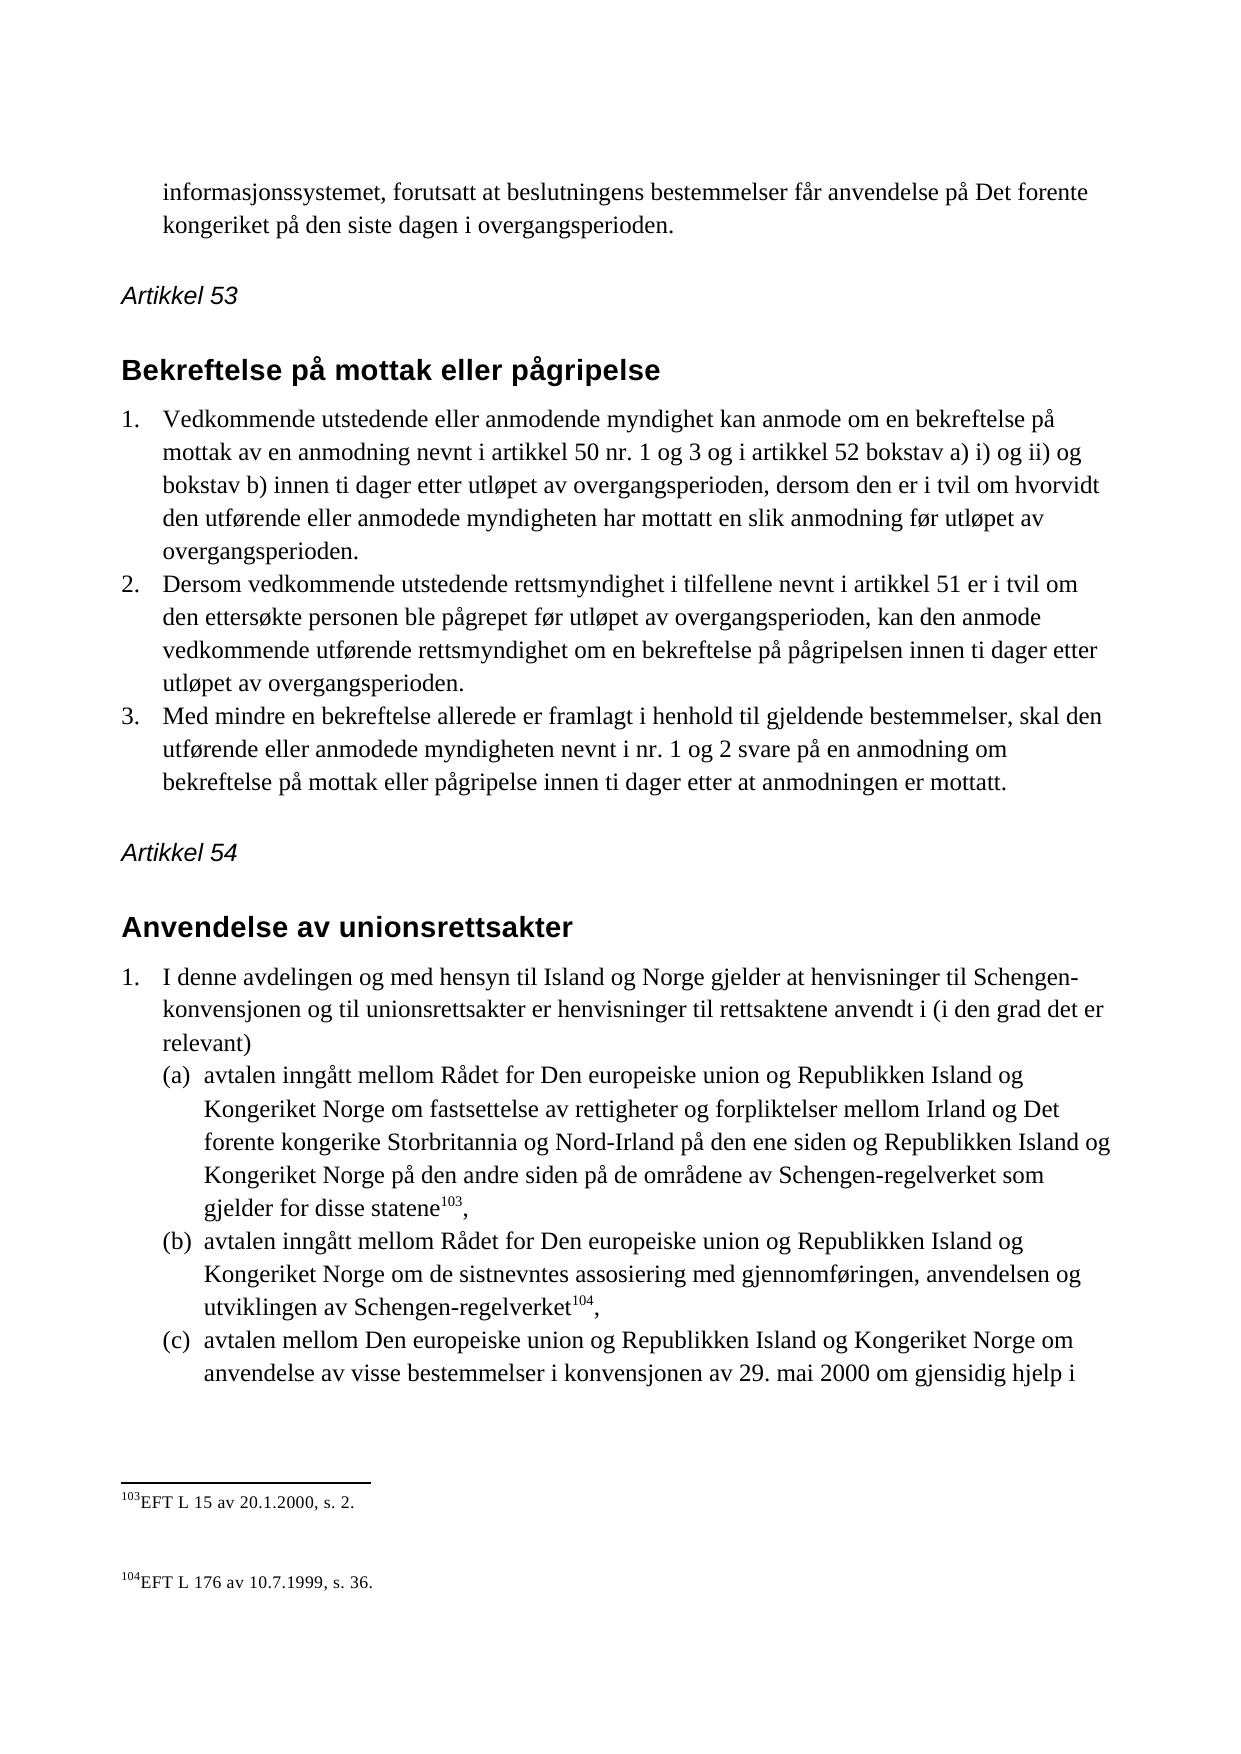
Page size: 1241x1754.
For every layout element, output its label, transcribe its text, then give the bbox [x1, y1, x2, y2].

subtitle Anvendelse av unionsrettsakter [121, 911, 1119, 944]
list 2. Dersom vedkommende utstedende rettsmyndighet i tilfellene nevnt i artikkel 51 er i tvil om den ettersøkte personen ble pågrepet før utløpet av overgangsperioden, kan den anmode vedkommende utførende rettsmyndighet om en bekreftelse på pågripelsen innen ti dager etter utløpet av overgangsperioden. [121, 569, 1119, 697]
list (b) avtalen inngått mellom Rådet for Den europeiske union og Republikken Island og Kongeriket Norge om de sistnevntes assosiering med gjennomføringen, anvendelsen og utviklingen av Schengen-regelverket, [162, 1226, 1119, 1321]
list 3. Med mindre en bekreftelse allerede er framlagt i henhold til gjeldende bestemmelser, skal den utførende eller anmodede myndigheten nevnt i nr. 1 og 2 svare på en anmodning om bekreftelse på mottak eller pågripelse innen ti dager etter at anmodningen er mottatt. [121, 701, 1119, 796]
subtitle Bekreftelse på mottak eller pågripelse [121, 353, 1119, 387]
list 1. Vedkommende utstedende eller anmodende myndighet kan anmode om en bekreftelse på mottak av en anmodning nevnt i artikkel 50 nr. 1 og 3 og i artikkel 52 bokstav a) i) og ii) og bokstav b) innen ti dager etter utløpet av overgangsperioden, dersom den er i tvil om hvorvidt den utførende eller anmodede myndigheten har mottatt en slik anmodning før utløpet av overgangsperioden. [121, 404, 1119, 565]
text Artikkel 53 [121, 281, 1119, 309]
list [162, 1325, 1119, 1387]
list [121, 177, 1119, 239]
list 1. I denne avdelingen og med hensyn til Island og Norge gjelder at henvisninger til Schengen-konvensjonen og til unionsrettsakter er henvisninger til rettsaktene anvendt i (i den grad det er relevant) [121, 962, 1119, 1056]
list (a) avtalen inngått mellom Rådet for Den europeiske union og Republikken Island og Kongeriket Norge om fastsettelse av rettigheter og forpliktelser mellom Irland og Det forente kongerike Storbritannia og Nord-Irland på den ene siden og Republikken Island og Kongeriket Norge på den andre siden på de områdene av Schengen-regelverket som gjelder for disse statene, [162, 1061, 1119, 1221]
text Artikkel 54 [121, 838, 1119, 867]
